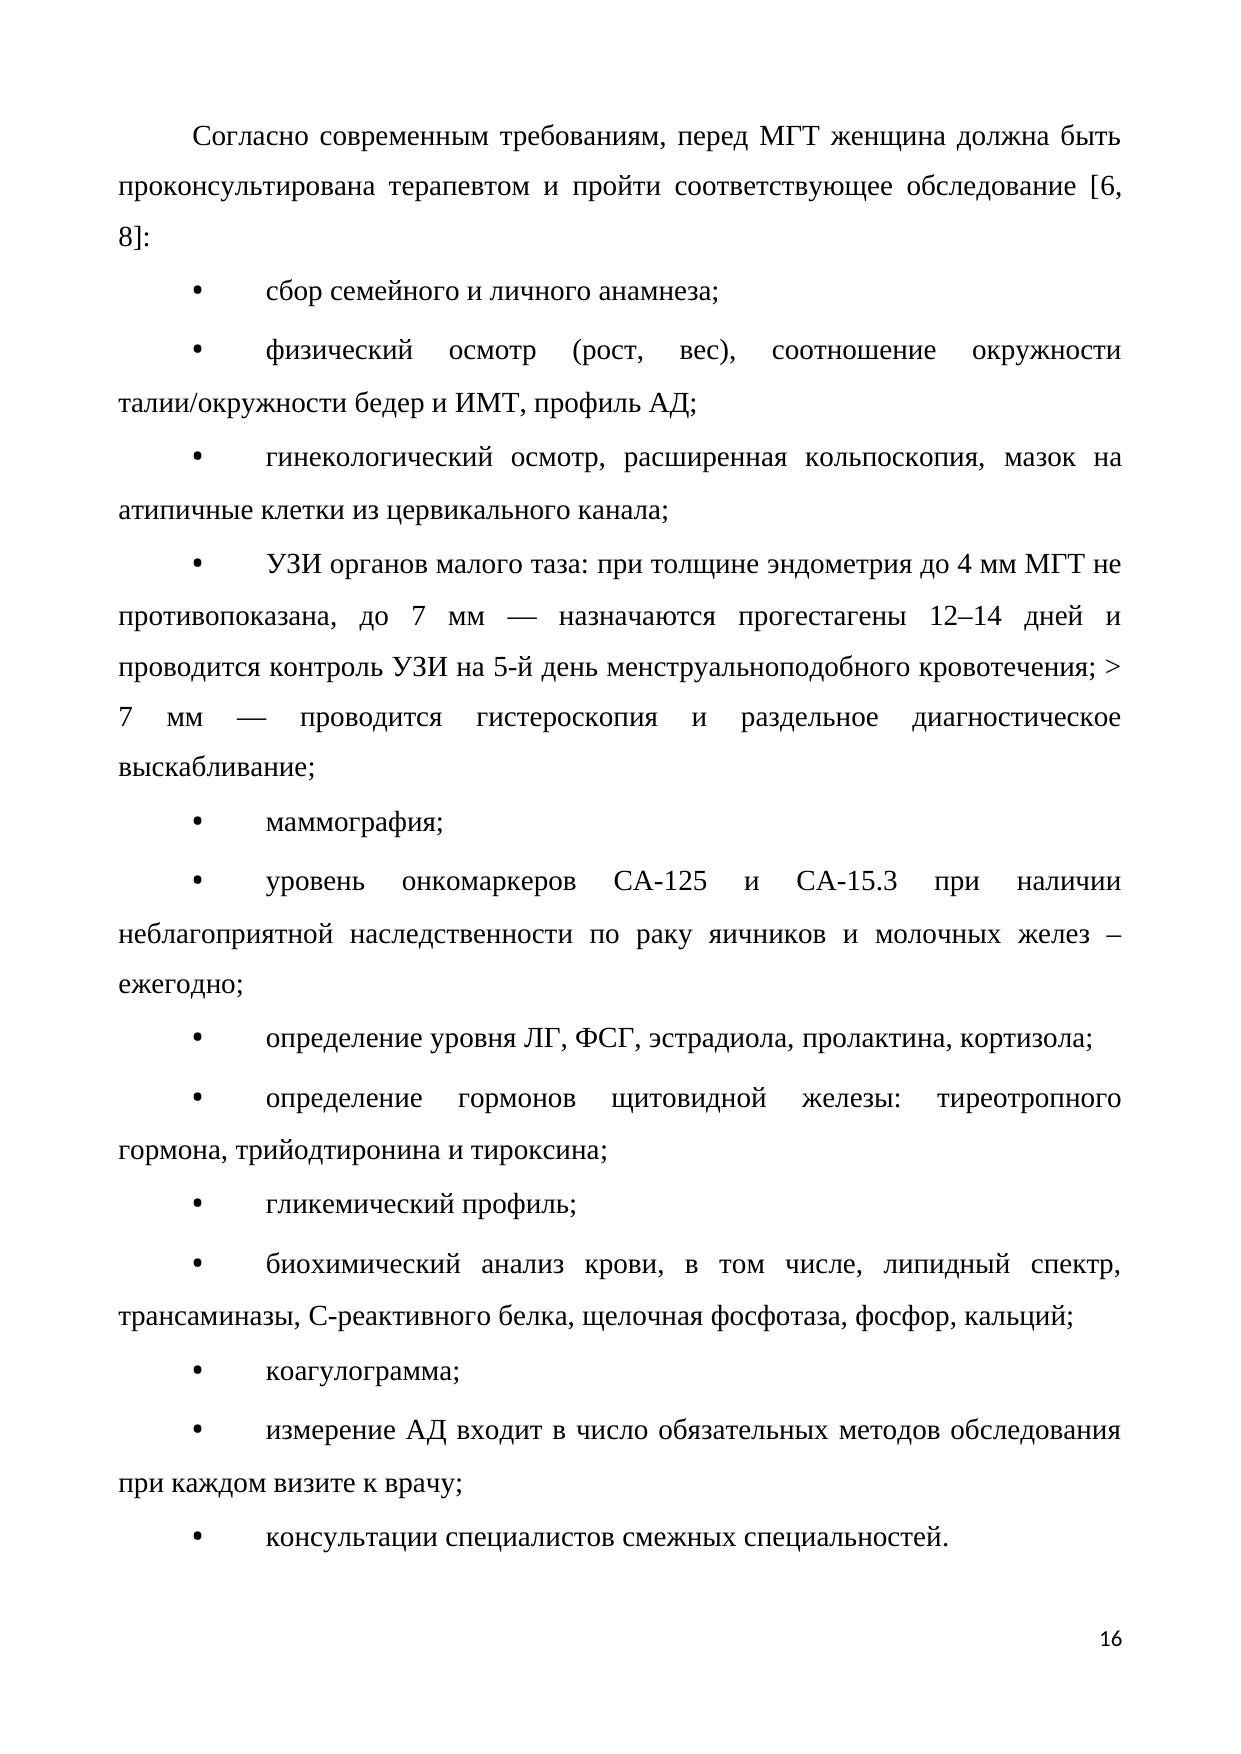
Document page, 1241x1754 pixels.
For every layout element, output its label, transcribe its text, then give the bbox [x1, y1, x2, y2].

list уровень онкомаркеров СА-125 и СА-15.3 при наличии неблагоприятной наследственности по раку яичников и молочных желез – ежегодно; [118, 859, 1122, 999]
list сбор семейного и личного анамнеза; [118, 269, 1122, 309]
text Согласно современным требованиям, перед МГТ женщина должна быть проконсультирована терапевтом и пройти соответствующее обследование [6, 8]: [118, 202, 1122, 252]
list УЗИ органов малого таза: при толщине эндометрия до 4 мм МГТ не противопоказана, до 7 мм — назначаются прогестагены 12–14 дней и проводится контроль УЗИ на 5-й день менструальноподобного кровотечения; > 7 мм — проводится гистероскопия и раздельное диагностическое выскабливание; [118, 542, 1122, 783]
list гинекологический осмотр, расширенная кольпоскопия, мазок на атипичные клетки из цервикального канала; [118, 435, 1122, 525]
list маммография; [118, 800, 1122, 839]
list биохимический анализ крови, в том числе, липидный спектр, трансаминазы, С-реактивного белка, щелочная фосфотаза, фосфор, кальций; [118, 1242, 1122, 1332]
list коагулограмма; [118, 1349, 1122, 1388]
list физический осмотр (рост, вес), соотношение окружности талии/окружности бедер и ИМТ, профиль АД; [118, 328, 1122, 418]
list измерение АД входит в число обязательных методов обследования при каждом визите к врачу; [118, 1408, 1122, 1498]
list определение гормонов щитовидной железы: тиреотропного гормона, трийодтиронина и тироксина; [118, 1076, 1122, 1166]
text Согласно современным требованиям, перед МГТ женщина должна быть проконсультирована терапевтом и пройти соответствующее обследование [6, 8]: [118, 118, 1122, 169]
list гликемический профиль; [118, 1183, 1122, 1222]
list консультации специалистов смежных специальностей. [118, 1515, 1122, 1555]
list определение уровня ЛГ, ФСГ, эстрадиола, пролактина, кортизола; [118, 1016, 1122, 1056]
